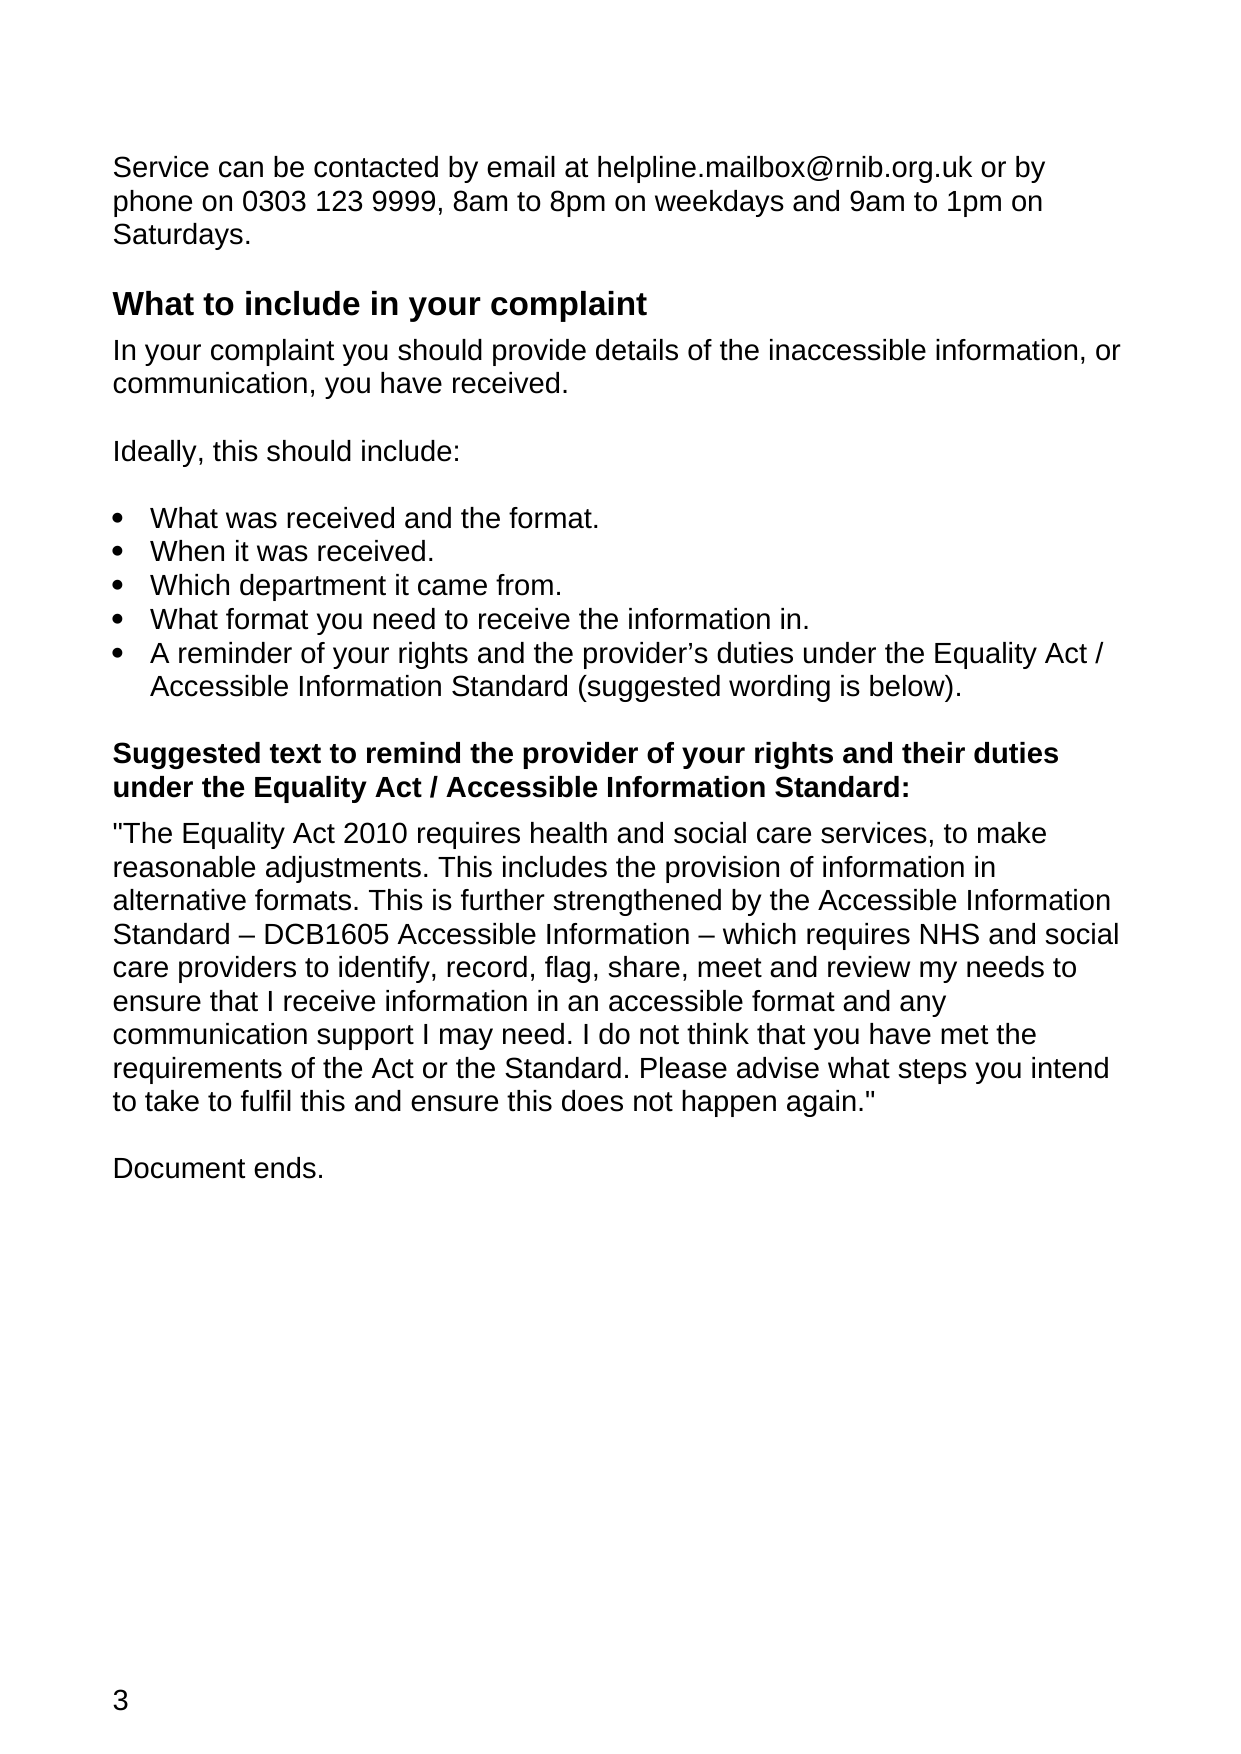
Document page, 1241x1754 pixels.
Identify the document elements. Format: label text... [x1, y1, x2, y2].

subtitle What to include in your complaint [112, 284, 1128, 323]
text "The Equality Act 2010 requires health and social care services, to make reasonable adjustments. This includes the provision of information in alternative formats. This is further strengthened by the Accessible Information Standard – DCB1605 Accessible Information – which requires NHS and social care providers to identify, record, flag, share, meet and review my needs to ensure that I receive information in an accessible format and any communication support I may need. I do not think that you have met the requirements of the Act or the Standard. Please advise what steps you intend to take to fulfil this and ensure this does not happen again." [112, 816, 1128, 1118]
subtitle Suggested text to remind the provider of your rights and their duties under the Equality Act / Accessible Information Standard: [112, 737, 1128, 804]
list A reminder of your rights and the provider’s duties under the Equality Act / Accessible Information Standard (suggested wording is below). [112, 636, 1128, 703]
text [112, 150, 1128, 251]
list When it was received. [112, 534, 1128, 568]
list Which department it came from. [112, 568, 1128, 602]
list What format you need to receive the information in. [112, 602, 1128, 636]
list What was received and the format. [112, 501, 1128, 534]
text Document ends. [112, 1152, 1128, 1185]
text Ideally, this should include: [112, 434, 1128, 467]
text In your complaint you should provide details of the inaccessible information, or communication, you have received. [112, 333, 1128, 400]
